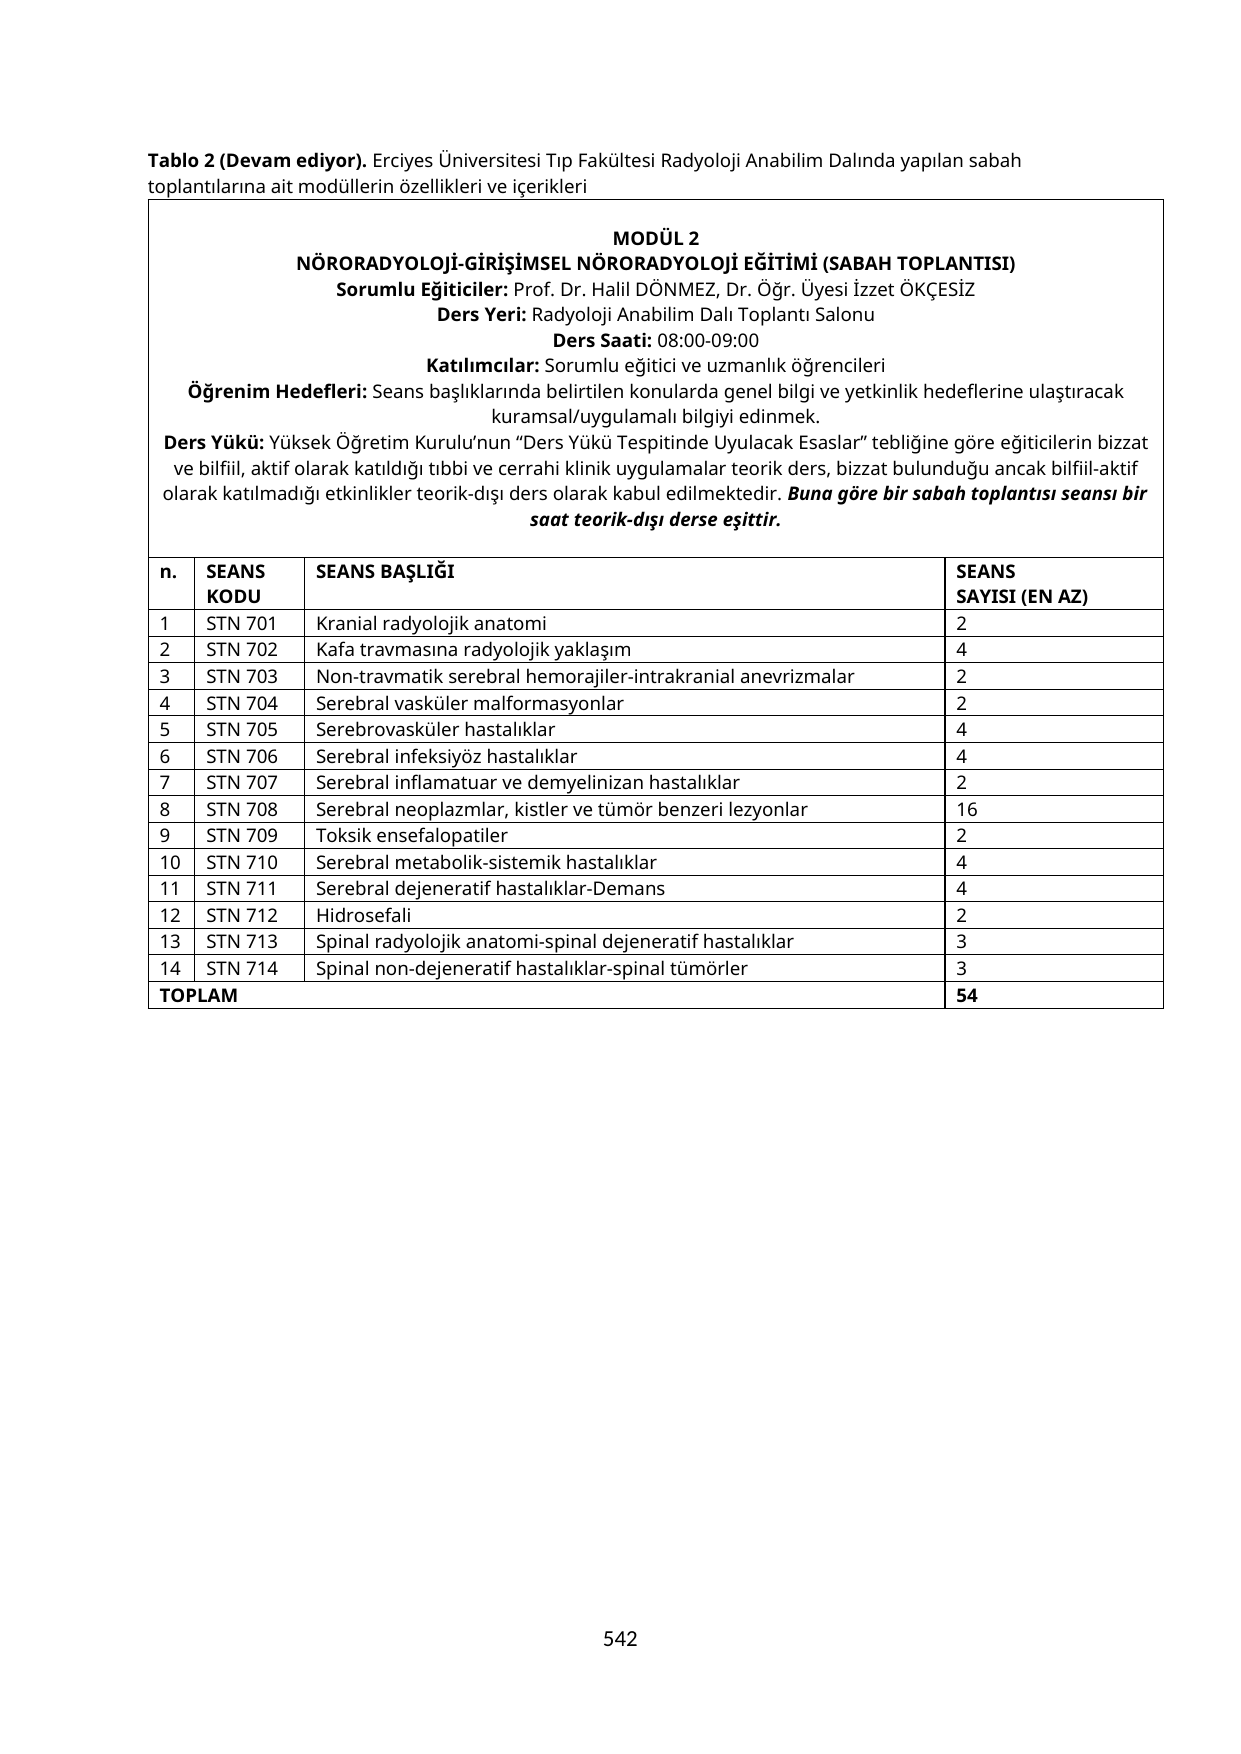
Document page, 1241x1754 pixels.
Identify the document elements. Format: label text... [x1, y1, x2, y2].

table_cell SEANS SAYISI (EN AZ) [946, 558, 1163, 609]
table_cell Kafa travmasına radyolojik yaklaşım [305, 637, 944, 662]
table_cell 2 [946, 663, 1163, 689]
table_cell 2 [946, 823, 1163, 848]
table_cell STN 703 [195, 663, 304, 689]
table_cell STN 704 [195, 690, 304, 715]
table_cell Serebrovasküler hastalıklar [305, 716, 944, 742]
table_cell 2 [149, 637, 194, 662]
table_cell Hidrosefali [305, 902, 944, 928]
table_cell 6 [149, 743, 194, 768]
table_cell 2 [946, 690, 1163, 715]
table_cell Serebral metabolik-sistemik hastalıklar [305, 849, 944, 875]
text Tablo 2 (Devam ediyor). Erciyes Üniversitesi Tıp Fakültesi Radyoloji Anabilim Dalında yapılan sabah toplantılarına ait modüllerin özellikleri ve içerikleri [148, 148, 1093, 199]
table_cell Serebral dejeneratif hastalıklar-Demans [305, 876, 944, 901]
table_cell TOPLAM [149, 982, 944, 1007]
table_cell 54 [946, 982, 1163, 1007]
table_cell 11 [149, 876, 194, 901]
table_cell 7 [149, 770, 194, 795]
table_cell n. [149, 558, 194, 609]
table_cell 4 [946, 637, 1163, 662]
table_cell 4 [946, 743, 1163, 768]
table_cell 13 [149, 929, 194, 954]
table_cell 1 [149, 610, 194, 636]
table_cell STN 711 [195, 876, 304, 901]
table_cell Spinal non-dejeneratif hastalıklar-spinal tümörler [305, 955, 944, 981]
table_cell Toksik ensefalopatiler [305, 823, 944, 848]
table_cell 12 [149, 902, 194, 928]
table_cell 9 [149, 823, 194, 848]
table_cell 2 [946, 770, 1163, 795]
table_cell STN 712 [195, 902, 304, 928]
table_cell 2 [946, 610, 1163, 636]
table_cell Serebral vasküler malformasyonlar [305, 690, 944, 715]
table_cell STN 710 [195, 849, 304, 875]
table_cell STN 714 [195, 955, 304, 981]
table_cell STN 709 [195, 823, 304, 848]
table_cell STN 702 [195, 637, 304, 662]
table_cell 4 [149, 690, 194, 715]
table_cell STN 706 [195, 743, 304, 768]
table_cell STN 701 [195, 610, 304, 636]
table_cell 2 [946, 902, 1163, 928]
table_cell 5 [149, 716, 194, 742]
table_cell STN 708 [195, 796, 304, 822]
table_header MODÜL 2 NÖRORADYOLOJİ-GİRİŞİMSEL NÖRORADYOLOJİ EĞİTİMİ (SABAH TOPLANTISI) Sorumlu Eğiticiler: Prof. Dr. Halil DÖNMEZ, Dr. Öğr. Üyesi İzzet ÖKÇESİZ Ders Yeri: Radyoloji Anabilim Dalı Toplantı Salonu Ders Saati: 08:00-09:00 Katılımcılar: Sorumlu eğitici ve uzmanlık öğrencileri Öğrenim Hedefleri: Seans başlıklarında belirtilen konularda genel bilgi ve yetkinlik hedeflerine ulaştıracak kuramsal/uygulamalı bilgiyi edinmek. Ders Yükü: Yüksek Öğretim Kurulu’nun “Ders Yükü Tespitinde Uyulacak Esaslar” tebliğine göre eğiticilerin bizzat ve bilfiil, aktif olarak katıldığı tıbbi ve cerrahi klinik uygulamalar teorik ders, bizzat bulunduğu ancak bilfiil-aktif olarak katılmadığı etkinlikler teorik-dışı ders olarak kabul edilmektedir. Buna göre bir sabah toplantısı seansı bir saat teorik-dışı derse eşittir. [149, 200, 1163, 557]
table_cell 14 [149, 955, 194, 981]
table_cell STN 707 [195, 770, 304, 795]
table_cell 4 [946, 716, 1163, 742]
table_cell STN 705 [195, 716, 304, 742]
table_cell Non-travmatik serebral hemorajiler-intrakranial anevrizmalar [305, 663, 944, 689]
table_cell 4 [946, 876, 1163, 901]
table_cell 3 [946, 955, 1163, 981]
table_cell Serebral infeksiyöz hastalıklar [305, 743, 944, 768]
table_cell Serebral neoplazmlar, kistler ve tümör benzeri lezyonlar [305, 796, 944, 822]
table_cell 16 [946, 796, 1163, 822]
table_cell STN 713 [195, 929, 304, 954]
table_cell 4 [946, 849, 1163, 875]
table_cell 8 [149, 796, 194, 822]
table_cell Kranial radyolojik anatomi [305, 610, 944, 636]
table_cell SEANS KODU [195, 558, 304, 609]
table_cell Serebral inflamatuar ve demyelinizan hastalıklar [305, 770, 944, 795]
table_cell 3 [946, 929, 1163, 954]
table_cell 10 [149, 849, 194, 875]
table_cell SEANS BAŞLIĞI [305, 558, 944, 609]
table_cell 3 [149, 663, 194, 689]
table_cell Spinal radyolojik anatomi-spinal dejeneratif hastalıklar [305, 929, 944, 954]
